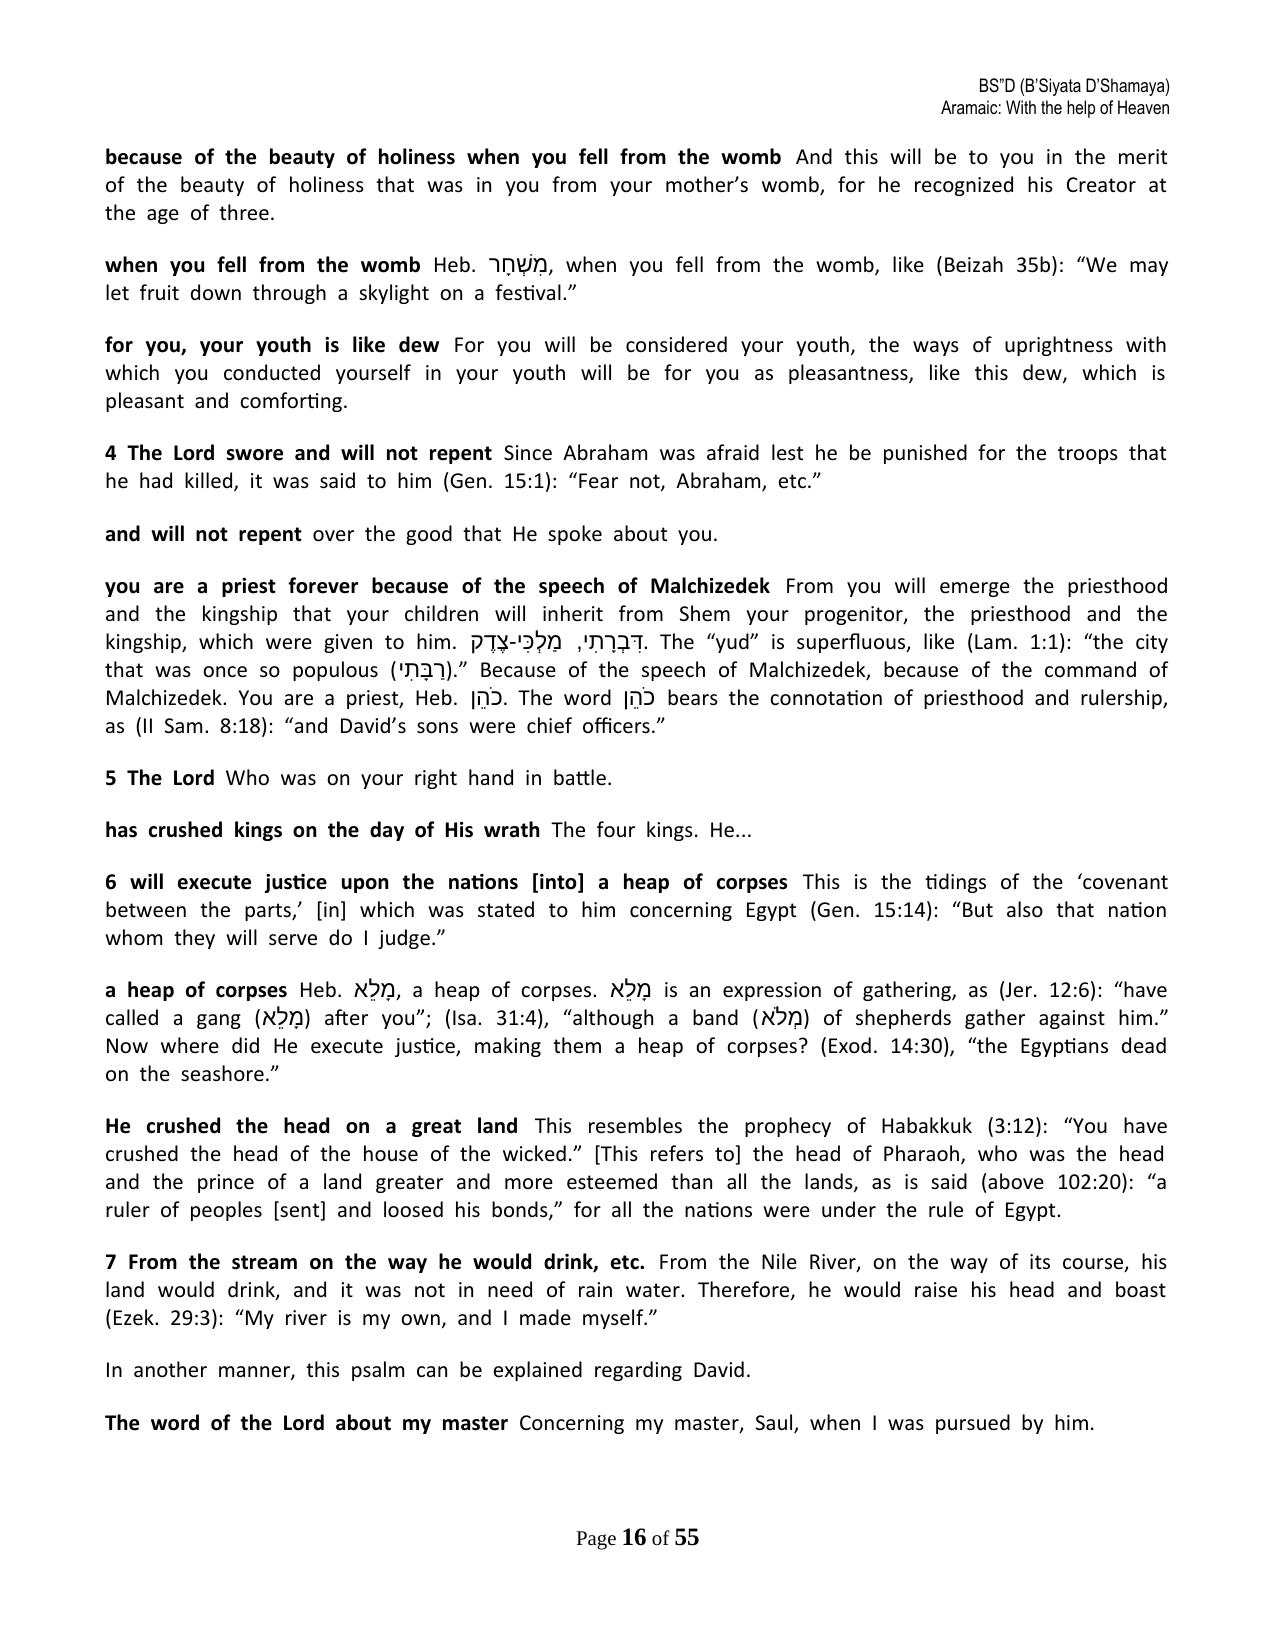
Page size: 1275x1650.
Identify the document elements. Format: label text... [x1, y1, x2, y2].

text 6 will execute justice upon the nations [into] a heap of corpses This is the tidings of the ‘covenant between the parts,’ [in] which was stated to him concerning Egypt (Gen. 15:14): “But also that nation whom they will serve do I judge.” [105, 867, 1170, 951]
text has crushed kings on the day of His wrath The four kings. He... [105, 815, 1170, 843]
text you are a priest forever because of the speech of Malchizedek From you will emerge the priesthood and the kingship that your children will inherit from Shem your progenitor, the priesthood and the kingship, which were given to him. דִּבְרָתִי, מַלְכִּי-צֶדֶק. The “yud” is superfluous, like (Lam. 1:1): “the city that was once so populous (רַבָּתִי).” Because of the speech of Malchizedek, because of the command of Malchizedek. You are a priest, Heb. כֹהֵן. The word כֹהֵן bears the connotation of priesthood and rulership, as (II Sam. 8:18): “and David’s sons were chief officers.” [105, 571, 1170, 739]
text 7 From the stream on the way he would drink, etc. From the Nile River, on the way of its course, his land would drink, and it was not in need of rain water. Therefore, he would raise his head and boast (Ezek. 29:3): “My river is my own, and I made myself.” [105, 1247, 1170, 1332]
text 5 The Lord Who was on your right hand in battle. [105, 763, 1170, 791]
text 4 The Lord swore and will not repent Since Abraham was afraid lest he be punished for the troops that he had killed, it was said to him (Gen. 15:1): “Fear not, Abraham, etc.” [105, 438, 1170, 494]
text In another manner, this psalm can be explained regarding David. [105, 1356, 1170, 1384]
text He crushed the head on a great land This resembles the prophecy of Habakkuk (3:12): “You have crushed the head of the house of the wicked.” [This refers to] the head of Pharaoh, who was the head and the prince of a land greater and more esteemed than all the lands, as is said (above 102:20): “a ruler of peoples [sent] and loosed his bonds,” for all the nations were under the rule of Egypt. [105, 1111, 1170, 1223]
text The word of the Lord about my master Concerning my master, Saul, when I was pursued by him. [105, 1408, 1170, 1436]
text for you, your youth is like dew For you will be considered your youth, the ways of uprightness with which you conducted yourself in your youth will be for you as pleasantness, like this dew, which is pleasant and comforting. [105, 330, 1170, 414]
text a heap of corpses Heb. מָלֵא, a heap of corpses. מָלֵא is an expression of gathering, as (Jer. 12:6): “have called a gang (מָלֵא) after you”; (Isa. 31:4), “although a band (מְלֹא) of shepherds gather against him.” Now where did He execute justice, making them a heap of corpses? (Exod. 14:30), “the Egyptians dead on the seashore.” [105, 975, 1170, 1087]
text when you fell from the womb Heb. מִשְׁחָר, when you fell from the womb, like (Beizah 35b): “We may let fruit down through a skylight on a festival.” [105, 250, 1170, 306]
text because of the beauty of holiness when you fell from the womb And this will be to you in the merit of the beauty of holiness that was in you from your mother’s womb, for he recognized his Creator at the age of three. [105, 142, 1170, 226]
text and will not repent over the good that He spoke about you. [105, 519, 1170, 547]
